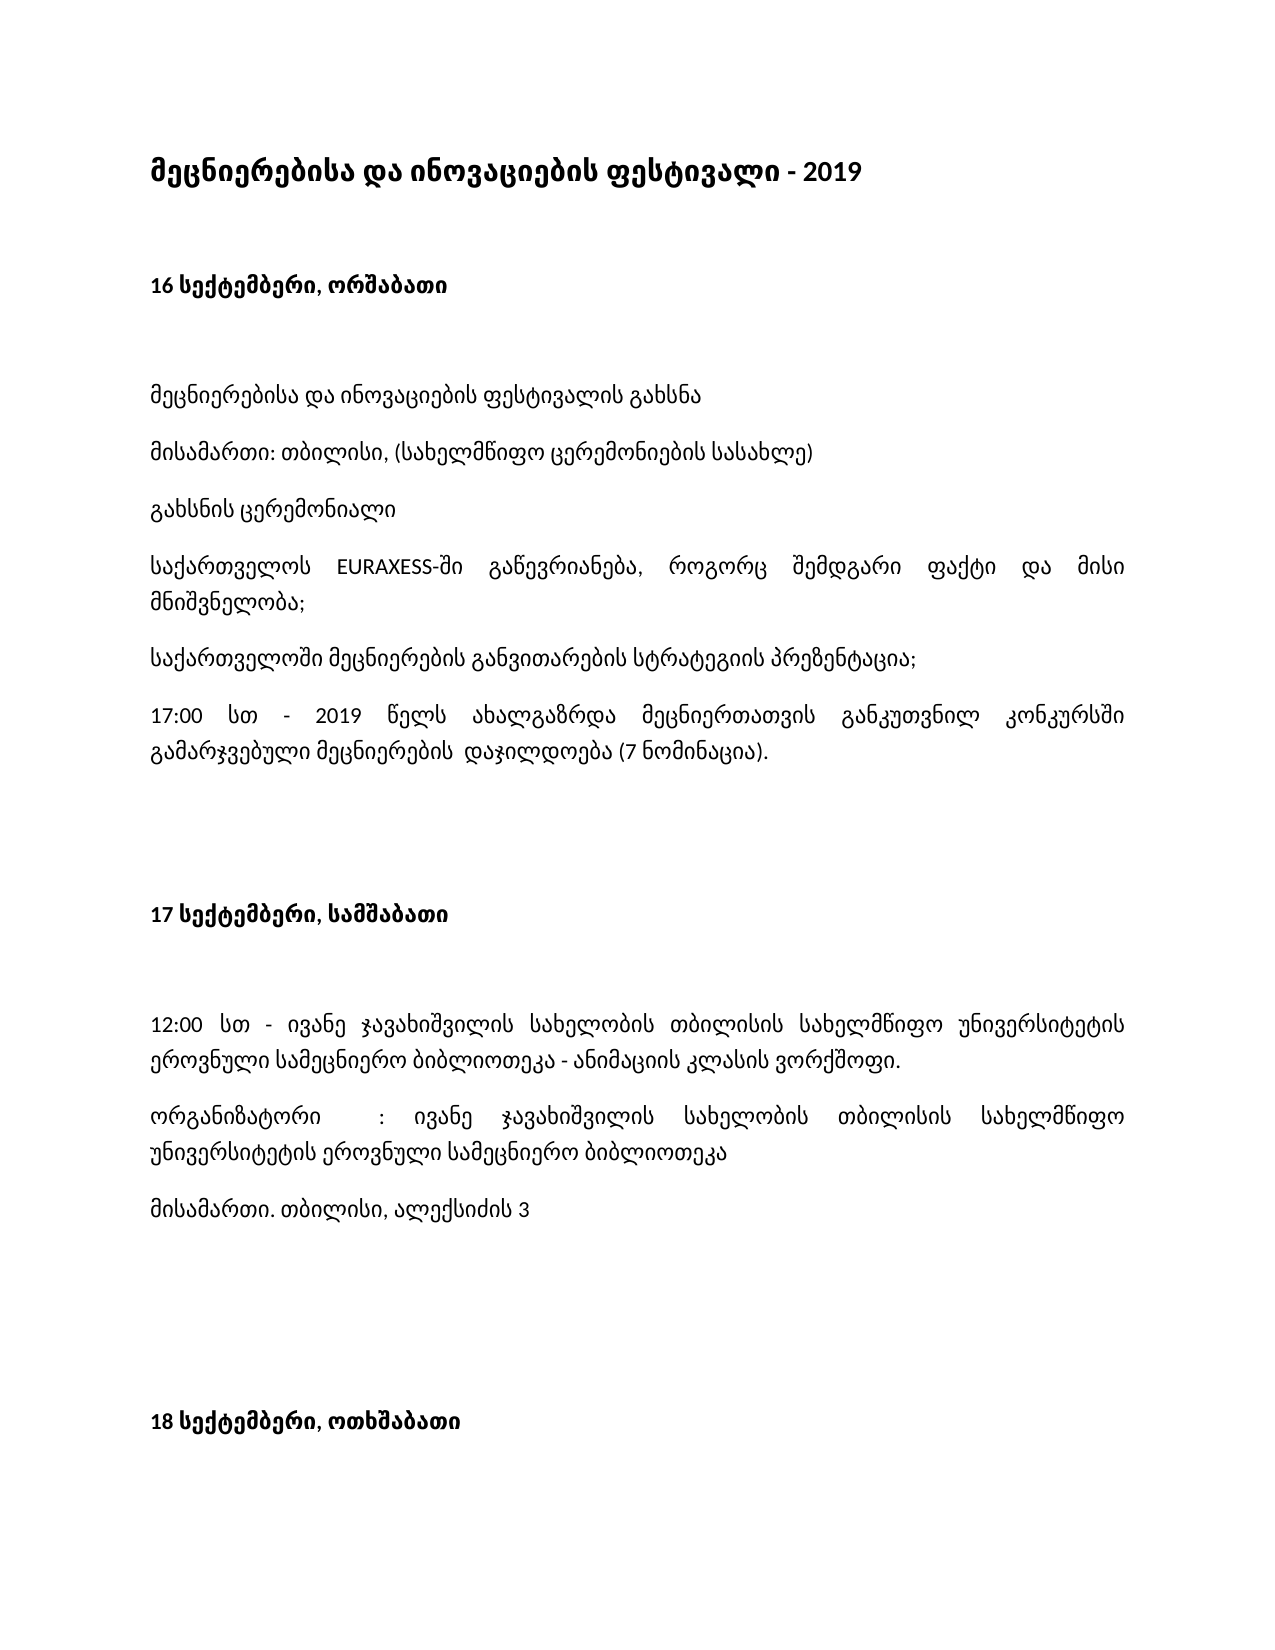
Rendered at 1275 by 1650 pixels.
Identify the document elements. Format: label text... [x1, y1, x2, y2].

text მეცნიერებისა და ინოვაციების ფესტივალი - 2019 [150, 150, 1125, 190]
text ორგანიზატორი : ივანე ჯავახიშვილის სახელობის თბილისის სახელმწიფო უნივერსიტეტის ეროვნული სამეცნიერო ბიბლიოთეკა [150, 1100, 1125, 1167]
text საქართველოს EURAXESS-ში გაწევრიანება, როგორც შემდგარი ფაქტი და მისი მნიშვნელობა; [150, 549, 1125, 617]
text მეცნიერებისა და ინოვაციების ფესტივალის გახსნა [150, 379, 1125, 411]
text 17 სექტემბერი, სამშაბათი [150, 898, 1125, 929]
text 17:00 სთ - 2019 წელს ახალგაზრდა მეცნიერთათვის განკუთვნილ კონკურსში გამარჯვებული მეცნიერების დაჯილდოება (7 ნომინაცია). [150, 699, 1125, 766]
text 16 სექტემბერი, ორშაბათი [150, 269, 1125, 301]
text 18 სექტემბერი, ოთხშაბათი [150, 1407, 1125, 1435]
text 12:00 სთ - ივანე ჯავახიშვილის სახელობის თბილისის სახელმწიფო უნივერსიტეტის ეროვნული სამეცნიერო ბიბლიოთეკა - ანიმაციის კლასის ვორქშოფი. [150, 1008, 1125, 1075]
text მისამართი: თბილისი, (სახელმწიფო ცერემონიების სასახლე) [150, 436, 1125, 467]
text გახსნის ცერემონიალი [150, 493, 1125, 524]
text მისამართი. თბილისი, ალექსიძის 3 [150, 1193, 1125, 1224]
text საქართველოში მეცნიერების განვითარების სტრატეგიის პრეზენტაცია; [150, 642, 1125, 673]
